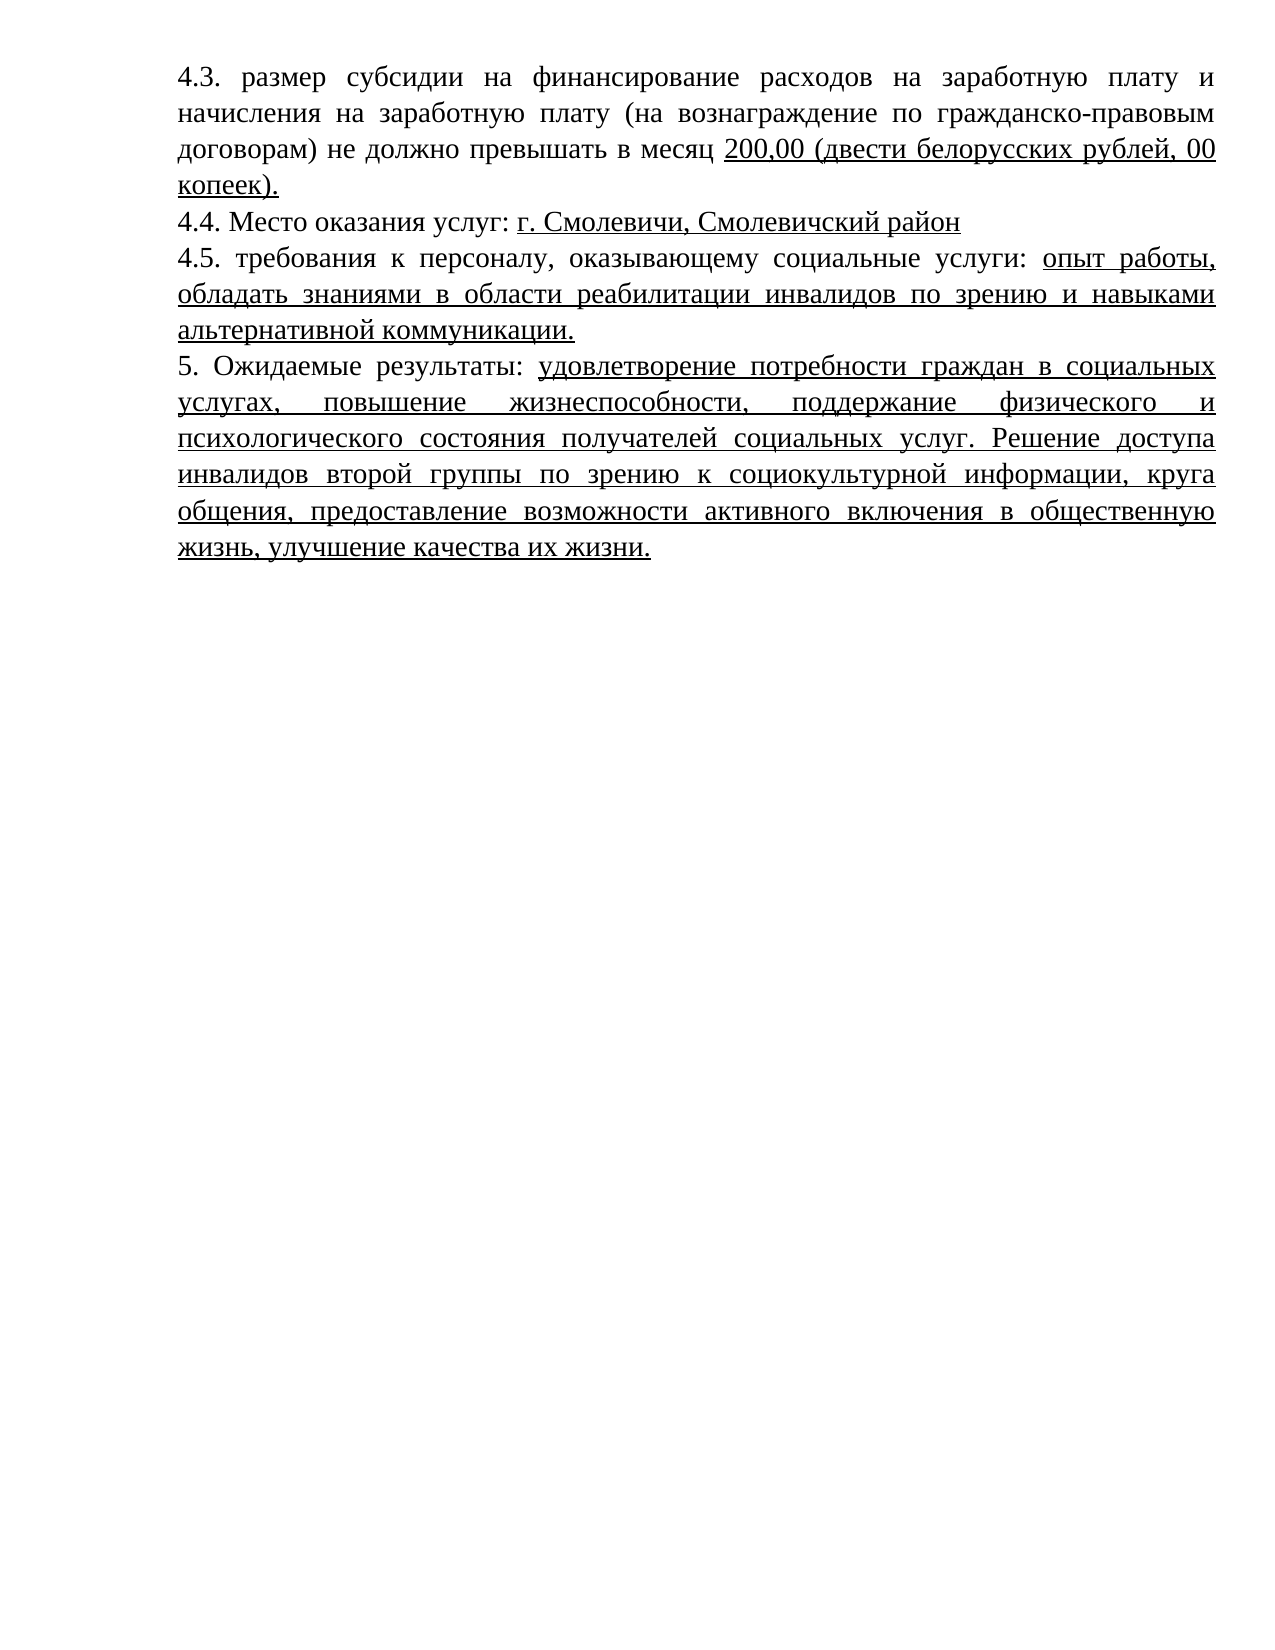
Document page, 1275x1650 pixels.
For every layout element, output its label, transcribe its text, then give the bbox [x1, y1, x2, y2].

list 4.3. размер субсидии на финансирование расходов на заработную плату и начисления на заработную плату (на вознаграждение по гражданско-правовым договорам) не должно превышать в месяц 200,00 (двести белорусских рублей, 00 копеек). [177, 59, 1216, 201]
list 4.5. требования к персоналу, оказывающему социальные услуги: опыт работы, обладать знаниями в области реабилитации инвалидов по зрению и навыками альтернативной коммуникации. [177, 306, 1216, 346]
list 5. Ожидаемые результаты: удовлетворение потребности граждан в социальных услугах, повышение жизнеспособности, поддержание физического и психологического состояния получателей социальных услуг. Решение доступа инвалидов второй группы по зрению к социокультурной информации, круга общения, предоставление возможности активного включения в общественную жизнь, улучшение качества их жизни. [177, 487, 1216, 522]
list 4.4. Место оказания услуг: г. Смолевичи, Смолевичский район [177, 204, 1216, 237]
list 5. Ожидаемые результаты: удовлетворение потребности граждан в социальных услугах, повышение жизнеспособности, поддержание физического и психологического состояния получателей социальных услуг. Решение доступа инвалидов второй группы по зрению к социокультурной информации, круга общения, предоставление возможности активного включения в общественную жизнь, улучшение качества их жизни. [177, 451, 1216, 486]
list 5. Ожидаемые результаты: удовлетворение потребности граждан в социальных услугах, повышение жизнеспособности, поддержание физического и психологического состояния получателей социальных услуг. Решение доступа инвалидов второй группы по зрению к социокультурной информации, круга общения, предоставление возможности активного включения в общественную жизнь, улучшение качества их жизни. [177, 414, 1216, 450]
list 5. Ожидаемые результаты: удовлетворение потребности граждан в социальных услугах, повышение жизнеспособности, поддержание физического и психологического состояния получателей социальных услуг. Решение доступа инвалидов второй группы по зрению к социокультурной информации, круга общения, предоставление возможности активного включения в общественную жизнь, улучшение качества их жизни. [177, 523, 1216, 562]
list 5. Ожидаемые результаты: удовлетворение потребности граждан в социальных услугах, повышение жизнеспособности, поддержание физического и психологического состояния получателей социальных услуг. Решение доступа инвалидов второй группы по зрению к социокультурной информации, круга общения, предоставление возможности активного включения в общественную жизнь, улучшение качества их жизни. [177, 348, 1216, 413]
list 4.5. требования к персоналу, оказывающему социальные услуги: опыт работы, обладать знаниями в области реабилитации инвалидов по зрению и навыками альтернативной коммуникации. [177, 240, 1216, 305]
